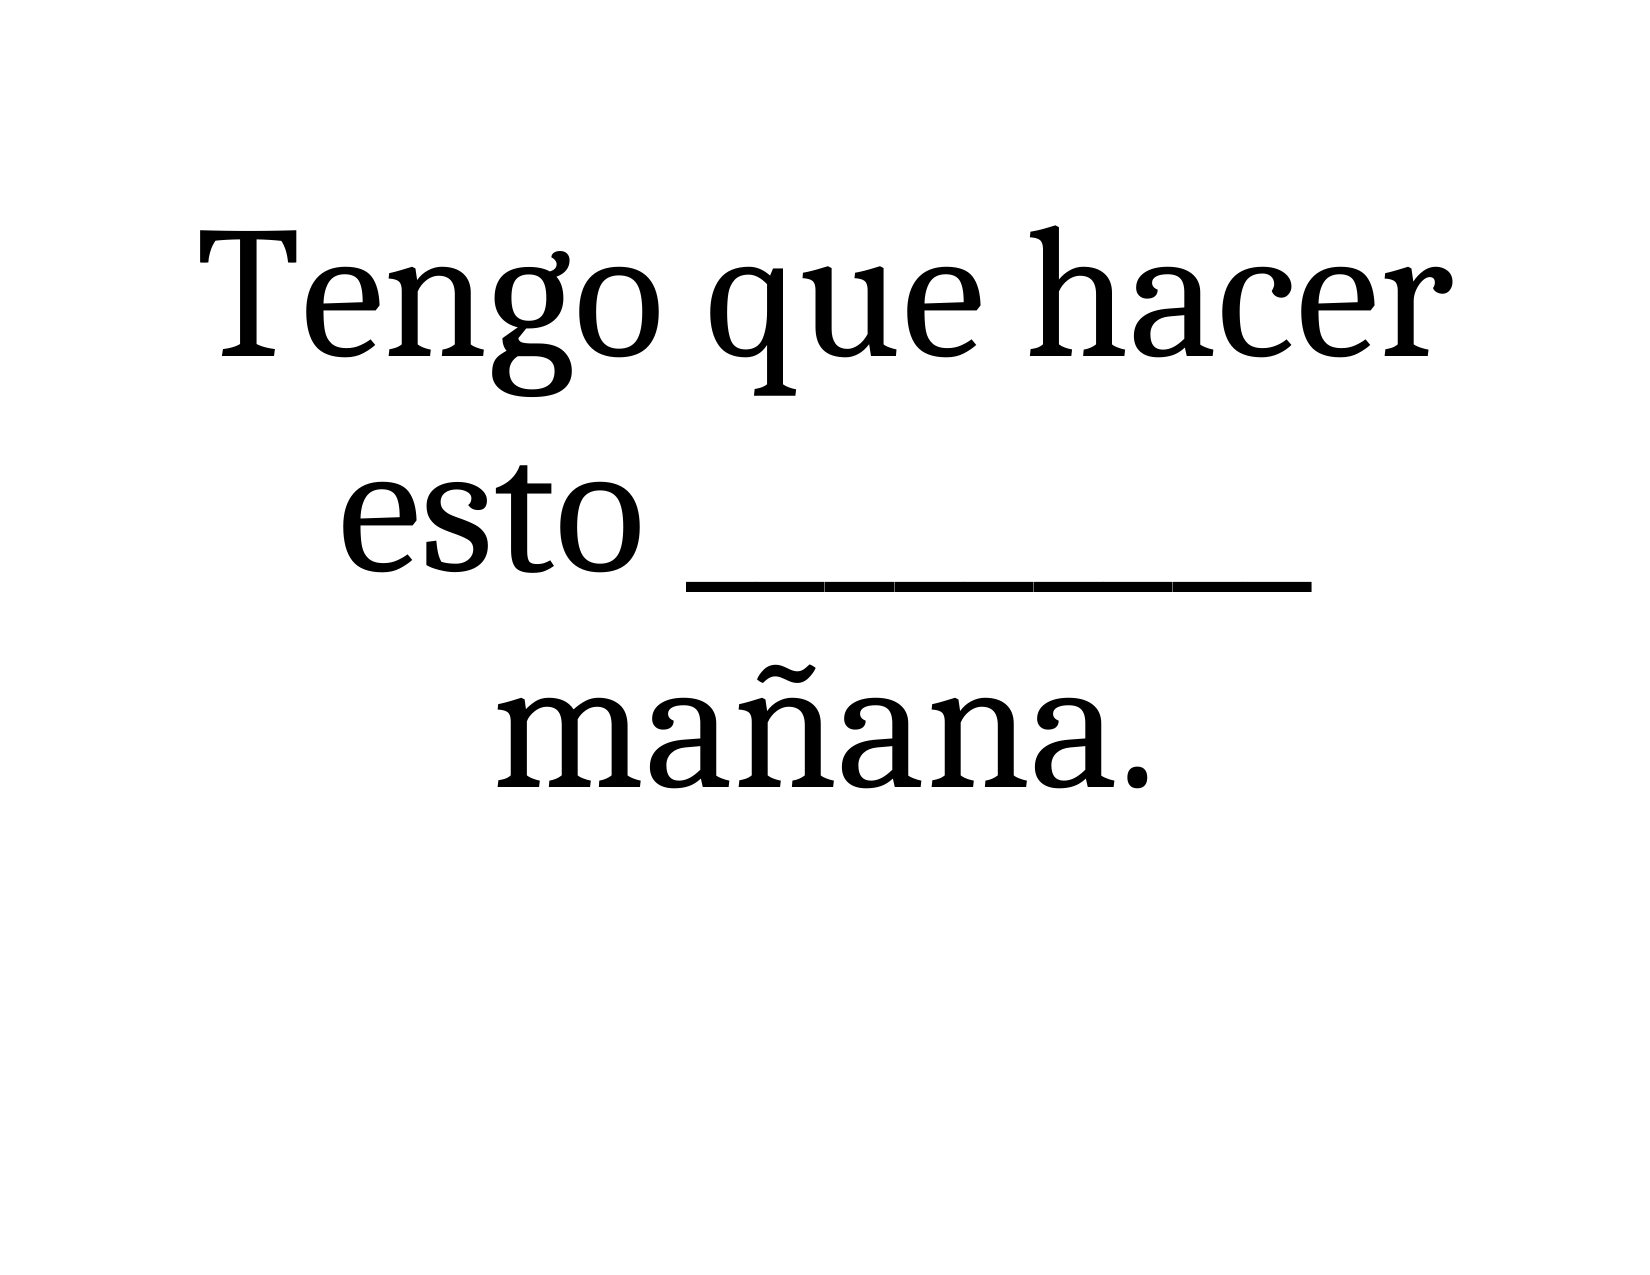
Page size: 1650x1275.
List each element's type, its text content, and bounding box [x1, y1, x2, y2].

text Tengo que hacer esto _________ mañana. [150, 187, 1500, 834]
